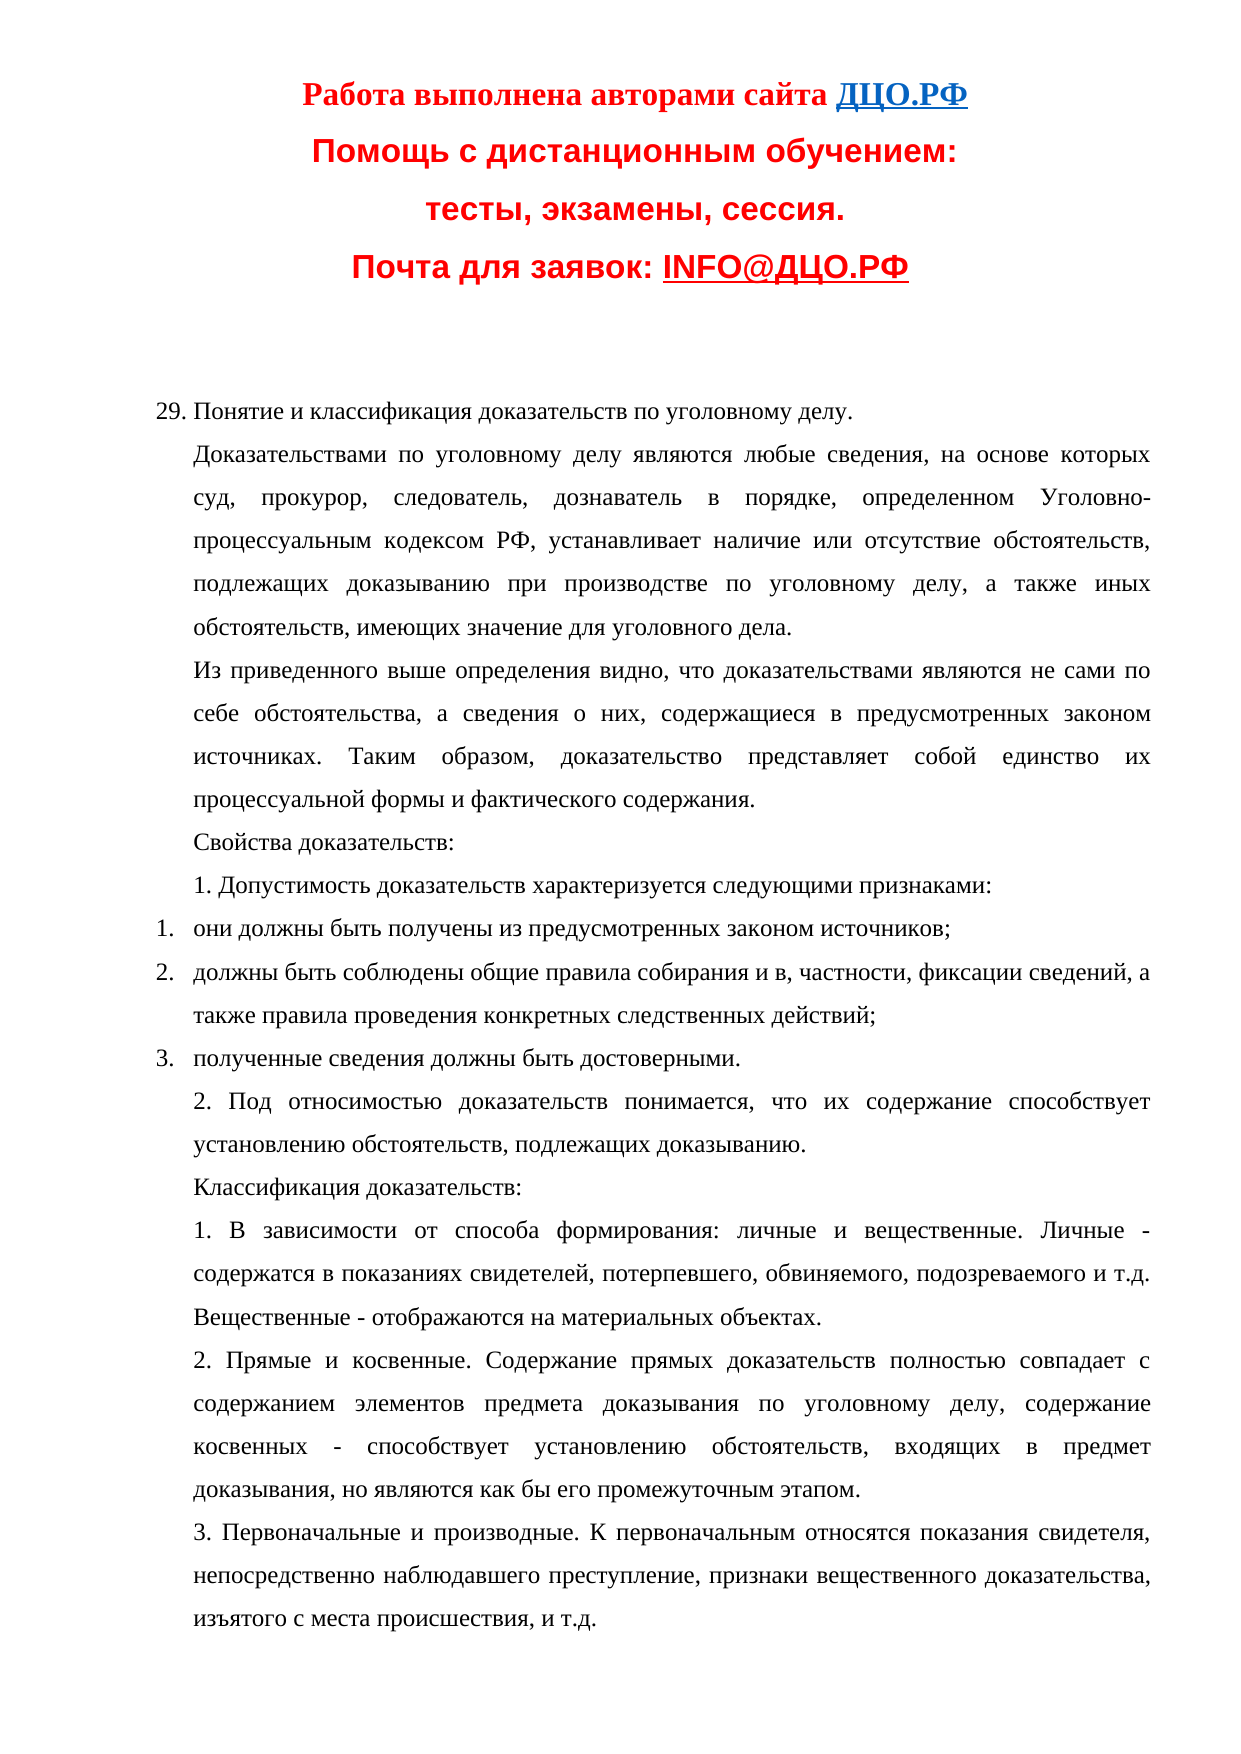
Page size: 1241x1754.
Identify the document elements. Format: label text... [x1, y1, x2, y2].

list 2. Прямые и косвенные. Содержание прямых доказательств полностью совпадает с содержанием элементов предмета доказывания по уголовному делу, содержание косвенных - способствует установлению обстоятельств, входящих в предмет доказывания, но являются как бы его промежуточным этапом. [193, 1345, 1152, 1503]
list Доказательствами по уголовному делу являются любые сведения, на основе которых суд, прокурор, следователь, дознаватель в порядке, определенном Уголовно-процессуальным кодексом РФ, устанавливает наличие или отсутствие обстоятельств, подлежащих доказыванию при производстве по уголовному делу, а также иных обстоятельств, имеющих значение для уголовного дела. [193, 439, 1152, 640]
list 1. Допустимость доказательств характеризуется следующими признаками: [193, 870, 1152, 899]
list они должны быть получены из предусмотренных законом источников; [156, 913, 1152, 942]
list 1. В зависимости от способа формирования: личные и вещественные. Личные - содержатся в показаниях свидетелей, потерпевшего, обвиняемого, подозреваемого и т.д. Вещественные - отображаются на материальных объектах. [193, 1215, 1152, 1330]
list Классификация доказательств: [193, 1172, 1152, 1201]
list полученные сведения должны быть достоверными. [156, 1043, 1152, 1072]
list 3. Первоначальные и производные. К первоначальным относятся показания свидетеля, непосредственно наблюдавшего преступление, признаки вещественного доказательства, изъятого с места происшествия, и т.д. [193, 1517, 1152, 1632]
list Свойства доказательств: [193, 827, 1152, 856]
list Понятие и классификация доказательств по уголовному делу. [156, 396, 1152, 425]
list 2. Под относимостью доказательств понимается, что их содержание способствует установлению обстоятельств, подлежащих доказыванию. [193, 1086, 1152, 1158]
list Из приведенного выше определения видно, что доказательствами являются не сами по себе обстоятельства, а сведения о них, содержащиеся в предусмотренных законом источниках. Таким образом, доказательство представляет собой единство их процессуальной формы и фактического содержания. [193, 655, 1152, 813]
list должны быть соблюдены общие правила собирания и в, частности, фиксации сведений, а также правила проведения конкретных следственных действий; [156, 957, 1152, 1028]
